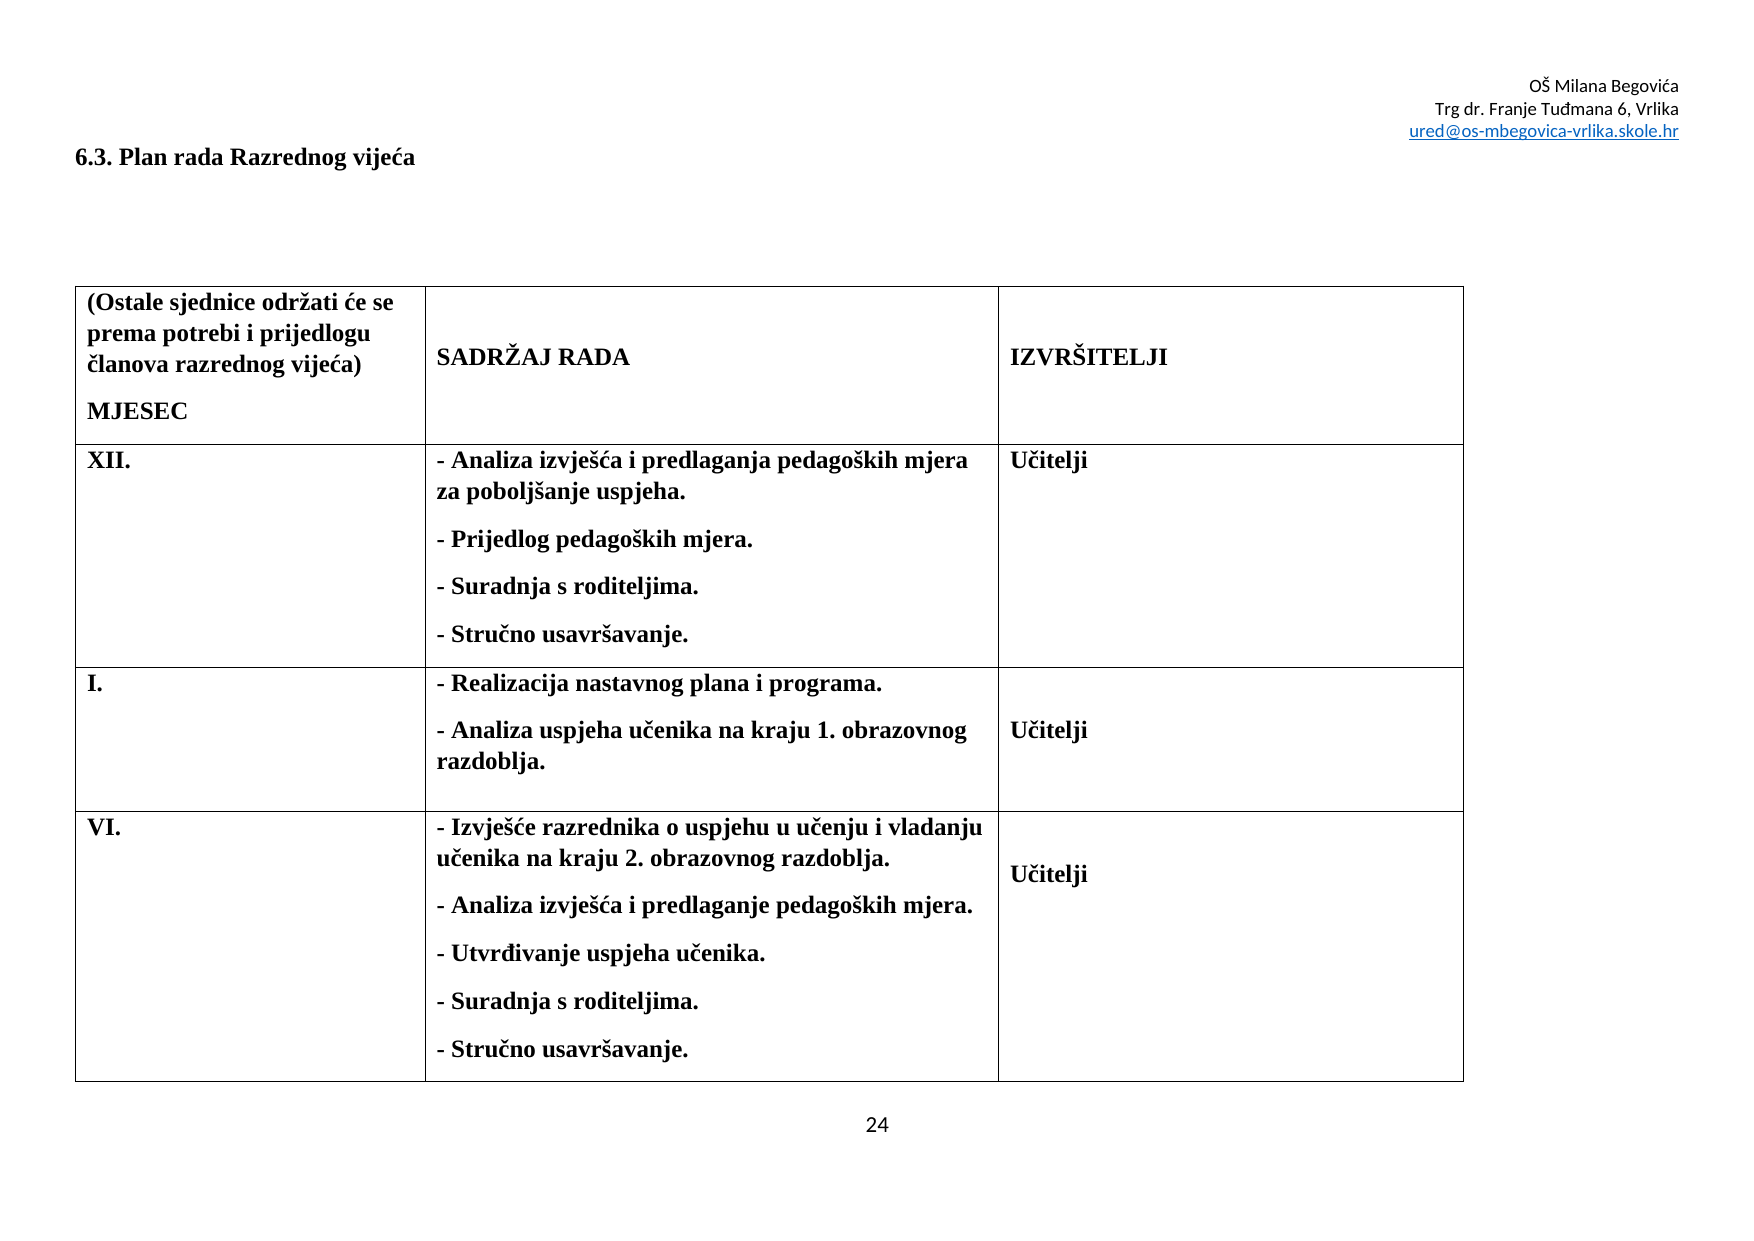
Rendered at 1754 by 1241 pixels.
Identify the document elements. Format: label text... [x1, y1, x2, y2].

text 6.3. Plan rada Razrednog vijeća [75, 142, 1679, 171]
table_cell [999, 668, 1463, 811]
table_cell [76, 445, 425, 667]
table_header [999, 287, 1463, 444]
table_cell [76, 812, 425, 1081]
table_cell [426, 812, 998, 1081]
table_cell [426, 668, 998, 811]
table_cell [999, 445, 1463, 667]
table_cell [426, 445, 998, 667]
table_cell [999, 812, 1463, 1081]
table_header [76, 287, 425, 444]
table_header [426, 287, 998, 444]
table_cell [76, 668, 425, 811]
